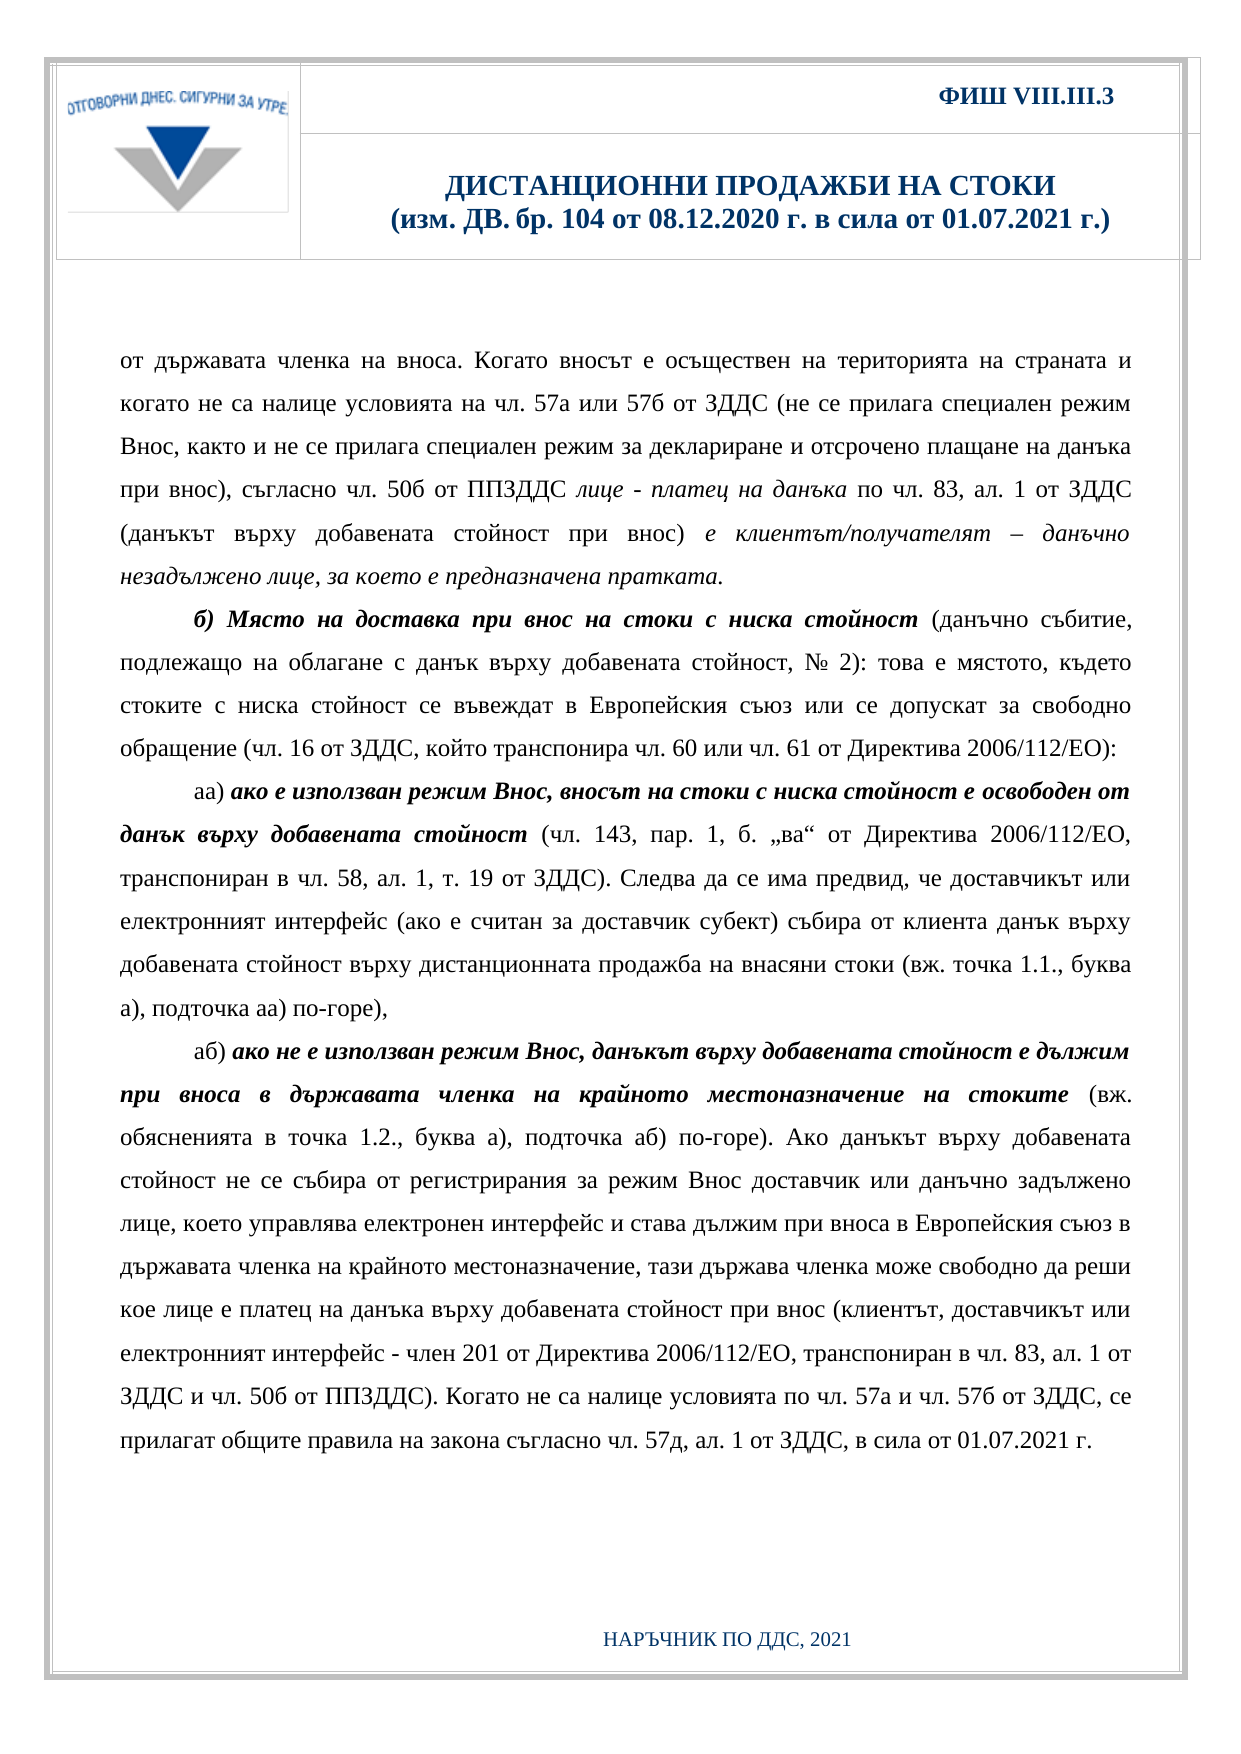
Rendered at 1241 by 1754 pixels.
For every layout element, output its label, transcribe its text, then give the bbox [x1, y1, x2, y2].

text аа) ако е използван режим Внос, вносът на стоки с ниска стойност е освободен от данък върху добавената стойност (чл. 143, пар. 1, б. „ва“ от Директива 2006/112/ЕО, транспониран в чл. 58, ал. 1, т. 19 от ЗДДС). Следва да се има предвид, че доставчикът или електронният интерфейс (ако е считан за доставчик субект) събира от клиента данък върху добавената стойност върху дистанционната продажба на внасяни стоки (вж. точка 1.1., буква a), подточка аа) по-горе), [120, 776, 1132, 1021]
picture [67, 91, 290, 214]
text б) Място на доставка при внос на стоки с ниска стойност (данъчно събитие, подлежащо на облагане с данък върху добавената стойност, № 2): това е мястото, където стоките с ниска стойност се въвеждат в Европейския съюз или се допускат за свободно обращение (чл. 16 от ЗДДС, който транспонира чл. 60 или чл. 61 от Директива 2006/112/ЕО): [120, 604, 1132, 762]
text аб) ако не е използван режим Внос, данъкът върху добавената стойност е дължим при вноса в държавата членка на крайното местоназначение на стоките (вж. обясненията в точка 1.2., буква a), подточка аб) по-горе). Ако данъкът върху добавената стойност не се събира от регистрирания за режим Внос доставчик или данъчно задължено лице, което управлява електронен интерфейс и става дължим при вноса в Европейския съюз в държавата членка на крайното местоназначение, тази държава членка може свободно да реши кое лице е платец на данъка върху добавената стойност при внос (клиентът, доставчикът или електронният интерфейс - член 201 от Директива 2006/112/ЕО, транспониран в чл. 83, ал. 1 от ЗДДС и чл. 50б от ППЗДДС). Когато не са налице условията по чл. 57а и чл. 57б от ЗДДС, се прилагат общите правила на закона съгласно чл. 57д, ал. 1 от ЗДДС, в сила от 01.07.2021 г. [120, 1036, 1132, 1453]
